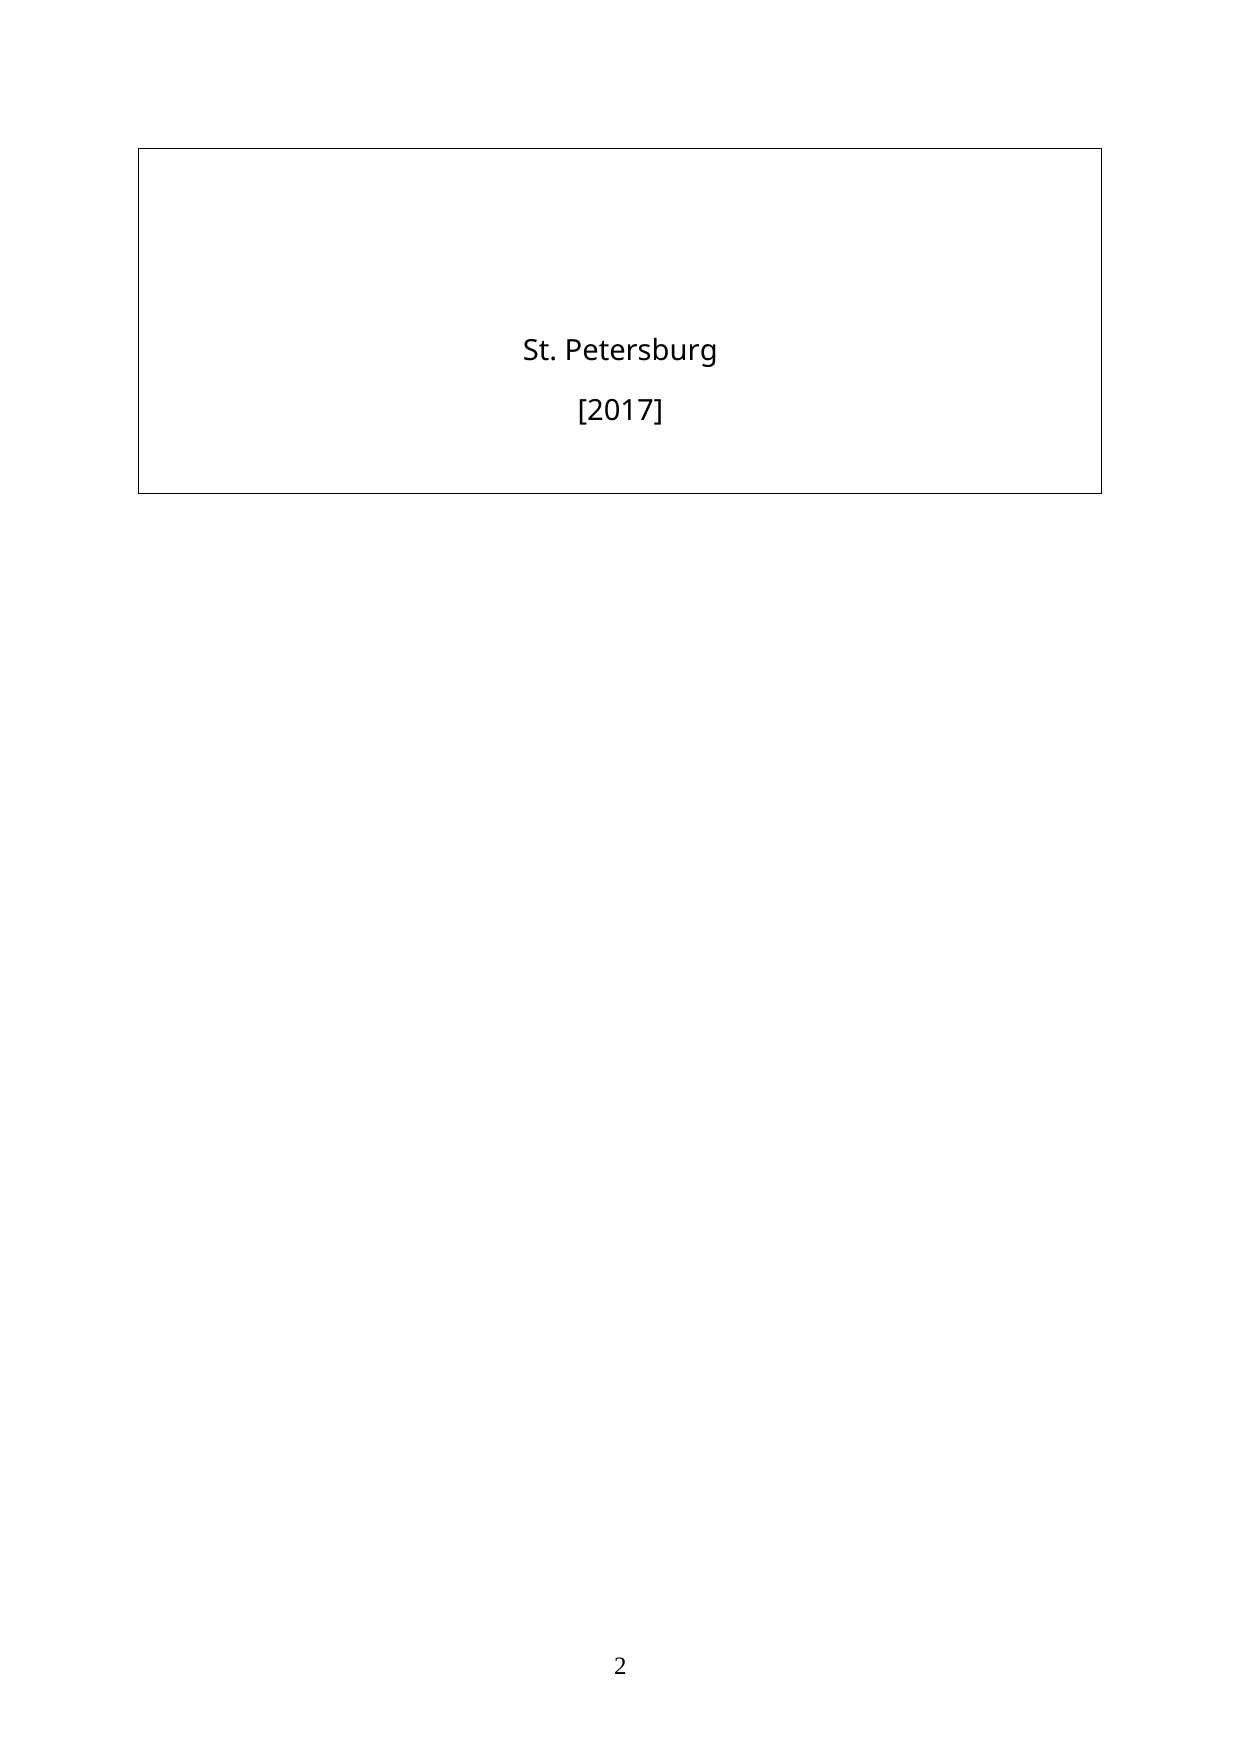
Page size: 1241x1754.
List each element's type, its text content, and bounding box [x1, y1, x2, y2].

text St. Petersburg [139, 326, 1101, 369]
text [2017] [139, 386, 1101, 493]
